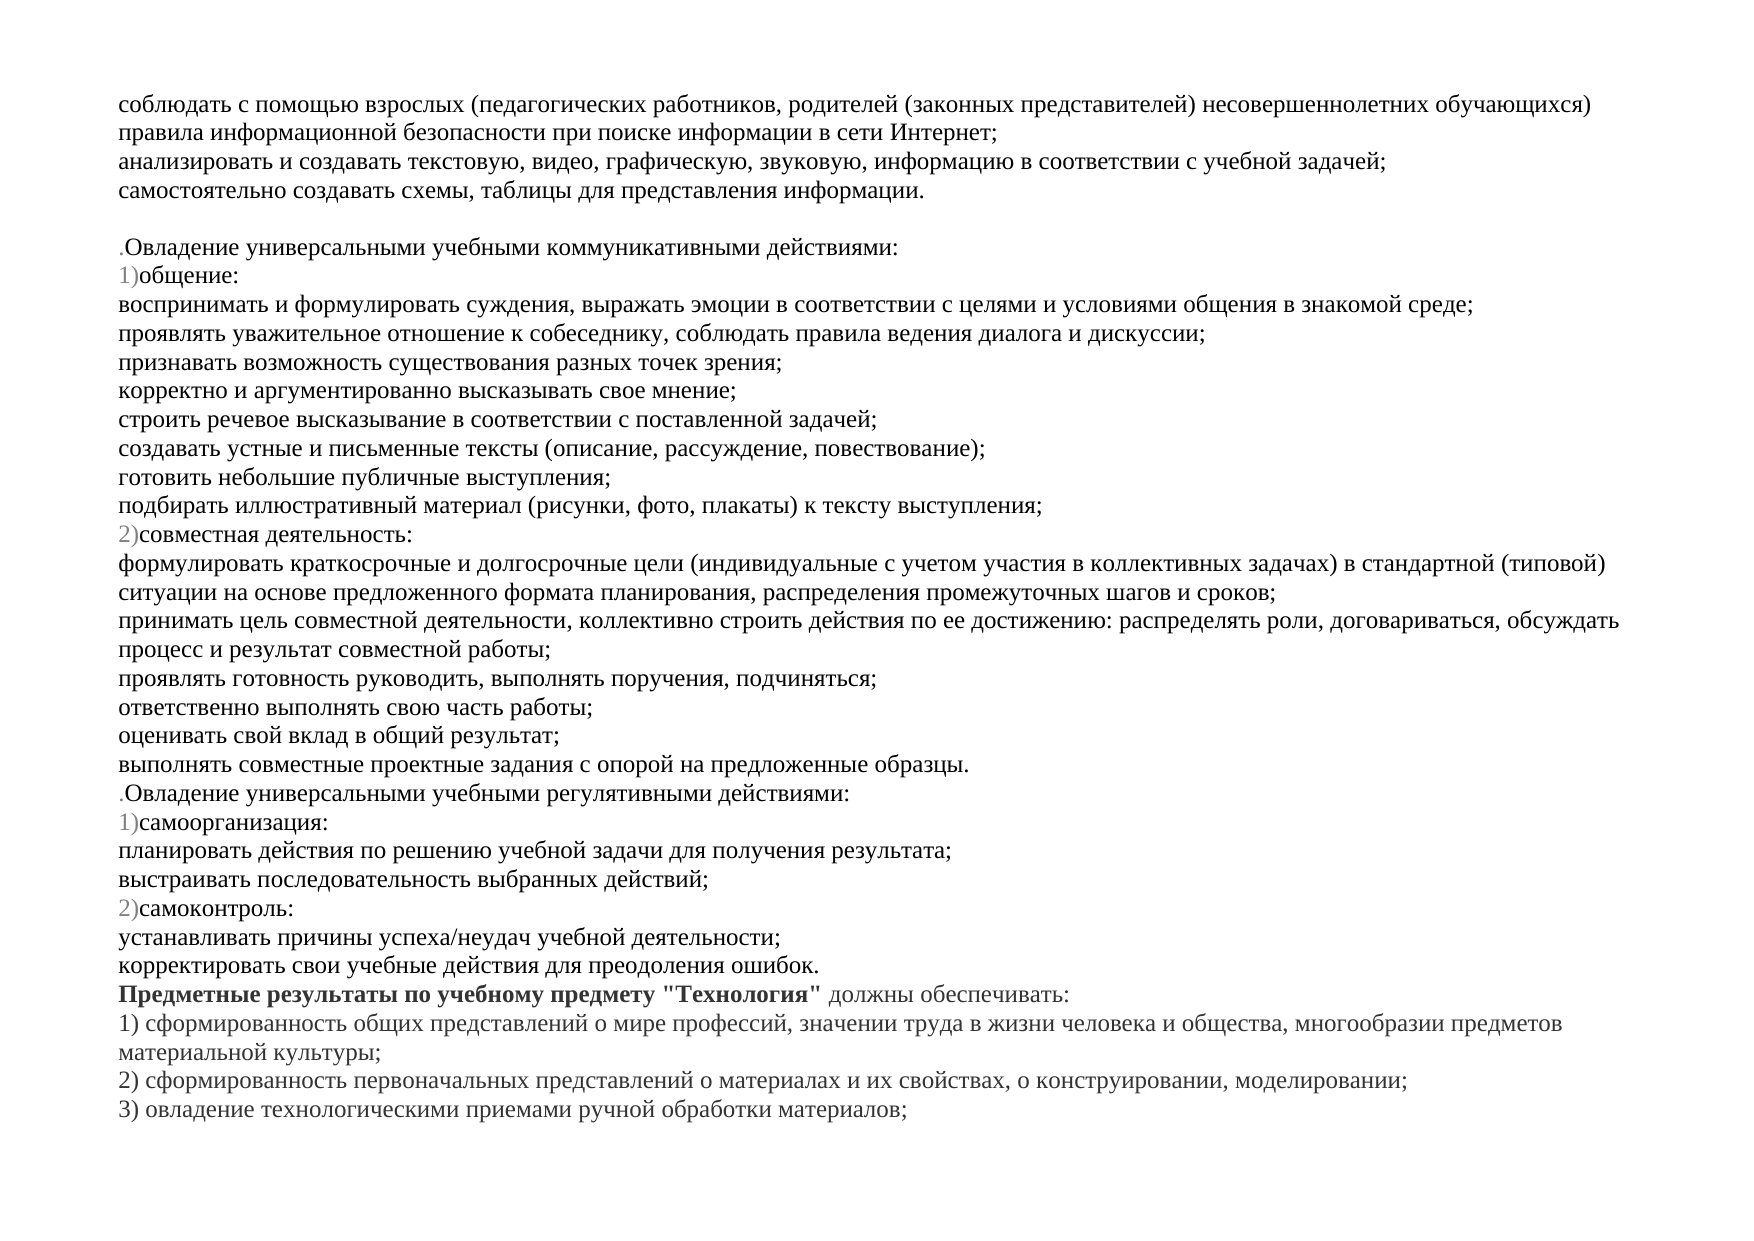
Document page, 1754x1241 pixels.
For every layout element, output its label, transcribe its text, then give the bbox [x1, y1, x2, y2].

text 2)самоконтроль: [118, 893, 1636, 922]
text .Овладение универсальными учебными коммуникативными действиями: [118, 232, 1636, 260]
text Предметные результаты по учебному предмету "Технология" должны обеспечивать: [118, 979, 1636, 1008]
text оценивать свой вклад в общий результат; [118, 720, 1636, 749]
text выполнять совместные проектные задания с опорой на предложенные образцы. [118, 749, 1636, 778]
text выстраивать последовательность выбранных действий; [118, 864, 1636, 893]
text планировать действия по решению учебной задачи для получения результата; [118, 835, 1636, 864]
text устанавливать причины успеха/неудач учебной деятельности; [118, 922, 1636, 950]
text проявлять уважительное отношение к собеседнику, соблюдать правила ведения диалога и дискуссии; [118, 318, 1636, 347]
text принимать цель совместной деятельности, коллективно строить действия по ее достижению: распределять роли, договариваться, обсуждать процесс и результат совместной работы; [118, 605, 1636, 663]
text анализировать и создавать текстовую, видео, графическую, звуковую, информацию в соответствии с учебной задачей; [118, 146, 1636, 175]
text готовить небольшие публичные выступления; [118, 462, 1636, 490]
text строить речевое высказывание в соответствии с поставленной задачей; [118, 404, 1636, 433]
text 1)общение: [118, 260, 1636, 289]
text самостоятельно создавать схемы, таблицы для представления информации. [118, 175, 1636, 204]
text создавать устные и письменные тексты (описание, рассуждение, повествование); [118, 433, 1636, 462]
text подбирать иллюстративный материал (рисунки, фото, плакаты) к тексту выступления; [118, 490, 1636, 519]
text 2)совместная деятельность: [118, 519, 1636, 548]
text корректировать свои учебные действия для преодоления ошибок. [118, 950, 1636, 979]
text соблюдать с помощью взрослых (педагогических работников, родителей (законных представителей) несовершеннолетних обучающихся) правила информационной безопасности при поиске информации в сети Интернет; [118, 89, 1636, 146]
text 2) сформированность первоначальных представлений о материалах и их свойствах, о конструировании, моделировании; [118, 1065, 1636, 1094]
text 1) сформированность общих представлений о мире профессий, значении труда в жизни человека и общества, многообразии предметов материальной культуры; [118, 1008, 1636, 1065]
text корректно и аргументированно высказывать свое мнение; [118, 375, 1636, 404]
text формулировать краткосрочные и долгосрочные цели (индивидуальные с учетом участия в коллективных задачах) в стандартной (типовой) ситуации на основе предложенного формата планирования, распределения промежуточных шагов и сроков; [118, 548, 1636, 605]
text .Овладение универсальными учебными регулятивными действиями: [118, 778, 1636, 807]
text воспринимать и формулировать суждения, выражать эмоции в соответствии с целями и условиями общения в знакомой среде; [118, 289, 1636, 318]
text проявлять готовность руководить, выполнять поручения, подчиняться; [118, 663, 1636, 692]
text признавать возможность существования разных точек зрения; [118, 347, 1636, 375]
text 1)самоорганизация: [118, 807, 1636, 835]
text ответственно выполнять свою часть работы; [118, 692, 1636, 720]
text 3) овладение технологическими приемами ручной обработки материалов; [118, 1094, 1636, 1123]
